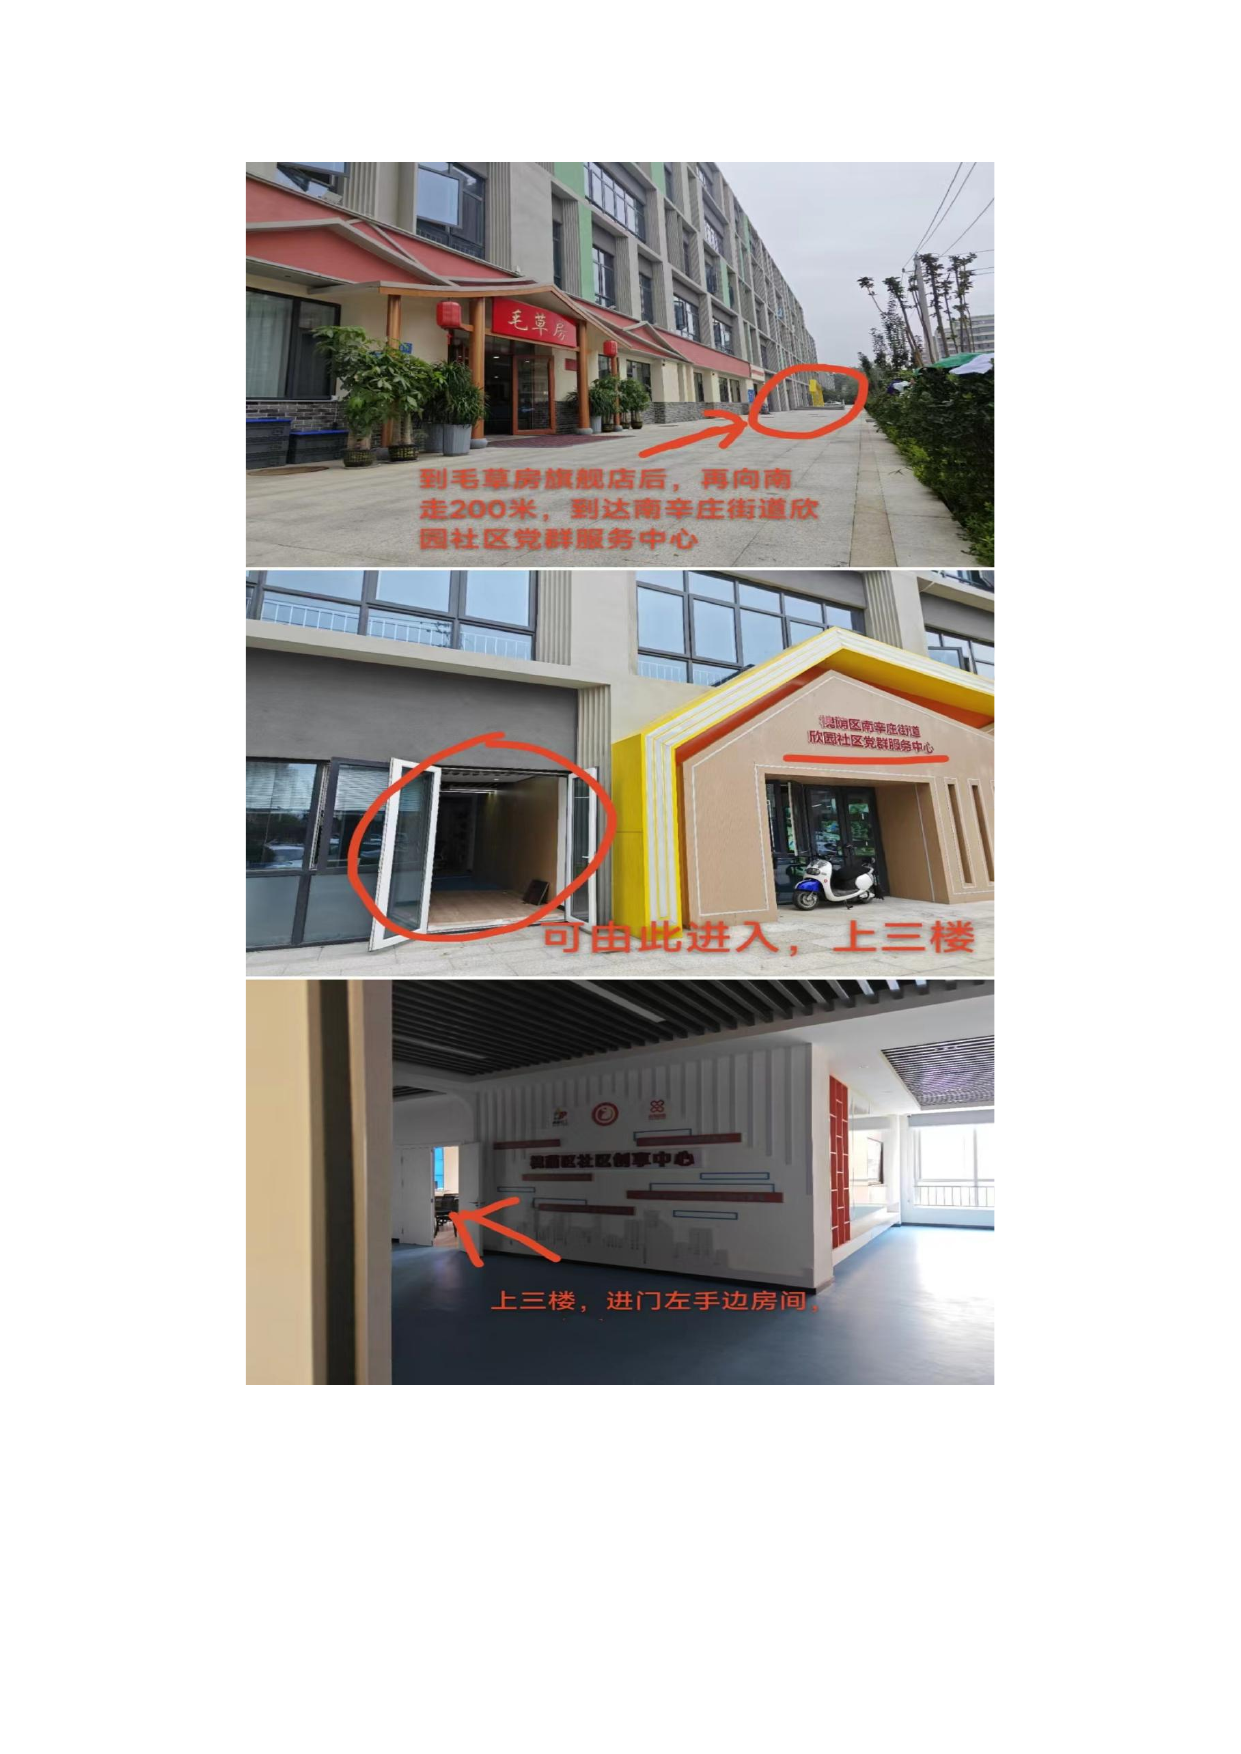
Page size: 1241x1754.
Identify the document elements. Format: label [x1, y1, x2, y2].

picture [245, 162, 995, 1385]
